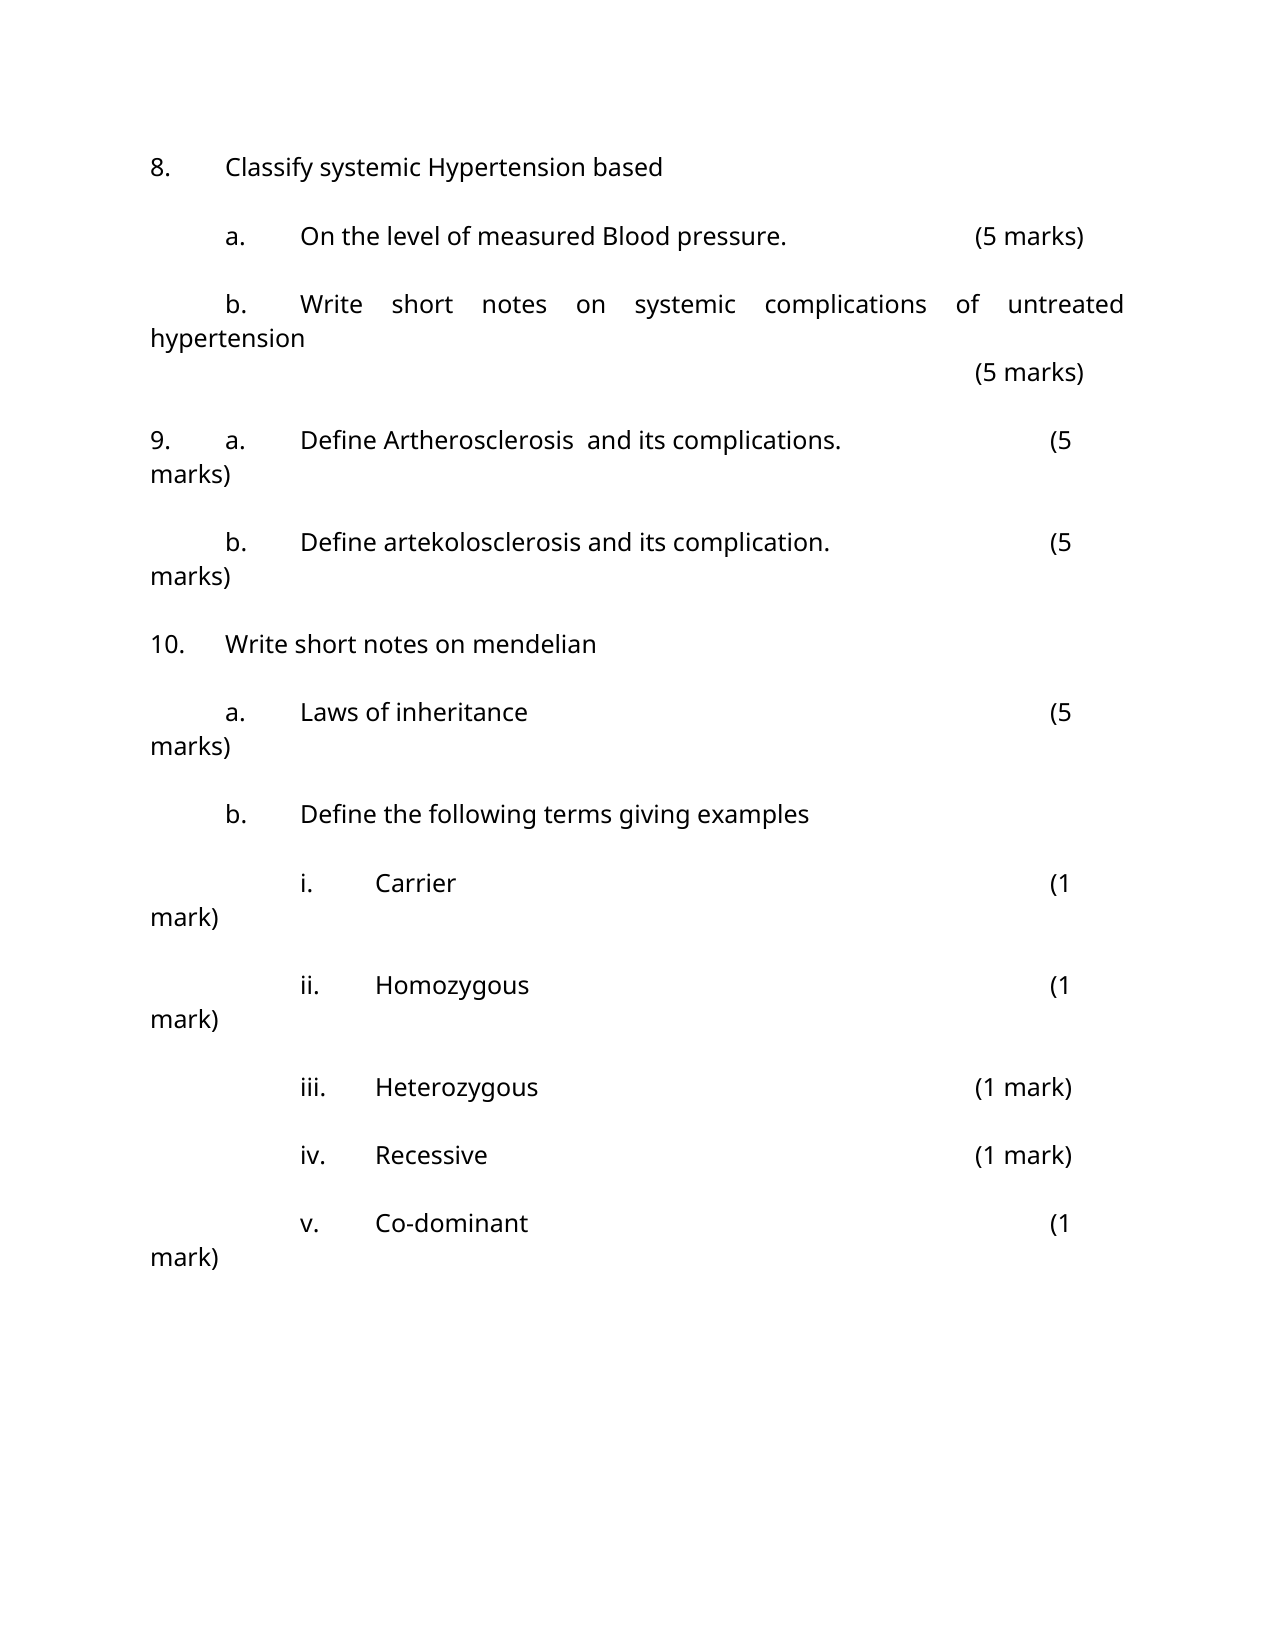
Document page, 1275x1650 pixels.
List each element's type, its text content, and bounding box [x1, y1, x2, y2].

text (5 marks) [150, 354, 1125, 388]
text v. Co-dominant (1 mark) [150, 1206, 1125, 1274]
text b. Define the following terms giving examples [150, 797, 1125, 831]
text 8. Classify systemic Hypertension based [150, 150, 1125, 184]
text ii. Homozygous (1 mark) [150, 967, 1125, 1036]
text 10. Write short notes on mendelian [150, 627, 1125, 661]
text b. Define artekolosclerosis and its complication. (5 marks) [150, 525, 1125, 593]
text i. Carrier (1 mark) [150, 865, 1125, 933]
text iv. Recessive (1 mark) [150, 1138, 1125, 1172]
text 9. a. Define Artherosclerosis and its complications. (5 marks) [150, 422, 1125, 491]
text a. On the level of measured Blood pressure. (5 marks) [150, 218, 1125, 252]
text iii. Heterozygous (1 mark) [150, 1070, 1125, 1104]
text b. Write short notes on systemic complications of untreated hypertension [150, 286, 1125, 354]
text a. Laws of inheritance (5 marks) [150, 695, 1125, 763]
